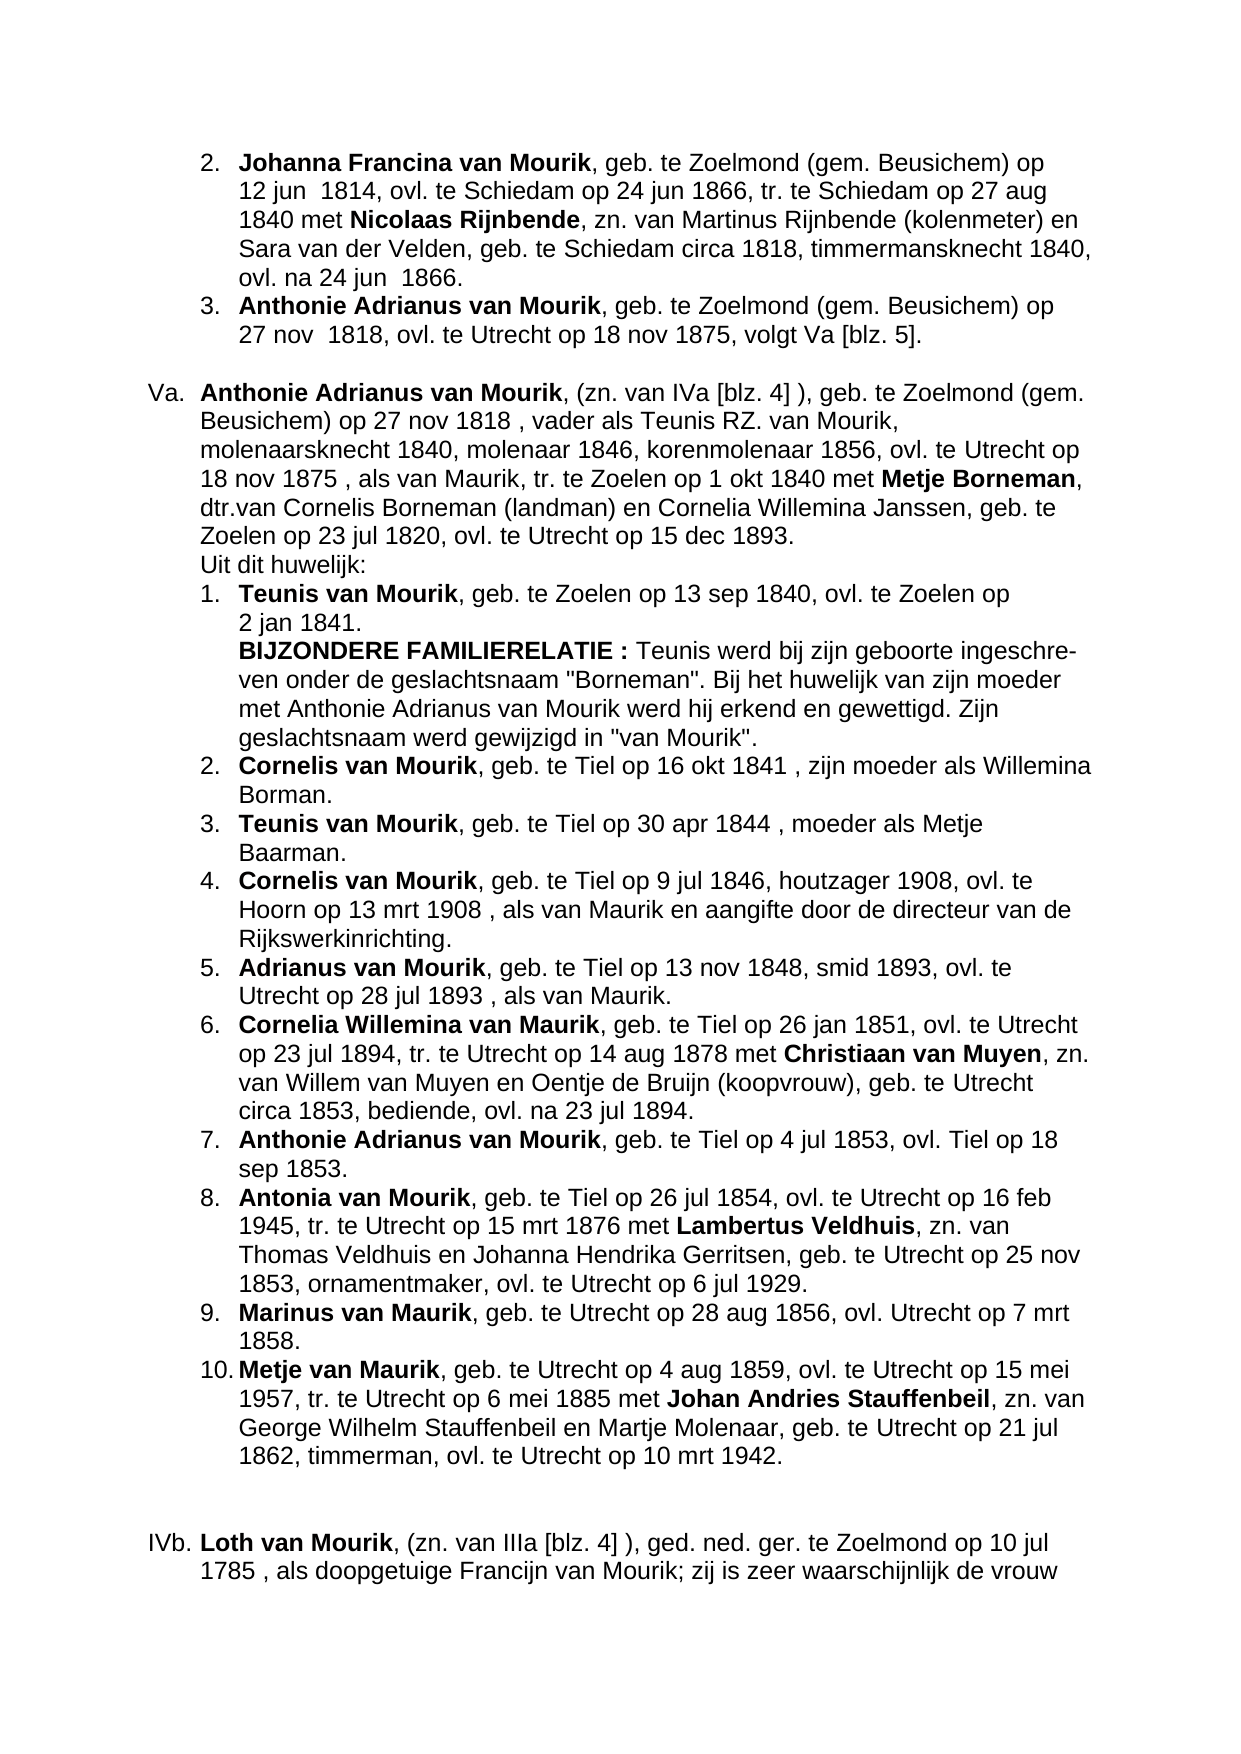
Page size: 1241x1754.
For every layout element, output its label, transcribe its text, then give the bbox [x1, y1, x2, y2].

text 5. Adrianus van Mourik, geb. te Tiel op 13 nov 1848, smid 1893, ovl. te Utrecht op 28 jul 1893 , als van Maurik. [200, 953, 1093, 1010]
text 2. Johanna Francina van Mourik, geb. te Zoelmond (gem. Beusichem) op 12 jun 1814, ovl. te Schiedam op 24 jun 1866, tr. te Schiedam op 27 aug 1840 met Nicolaas Rijnbende, zn. van Martinus Rijnbende (kolenmeter) en Sara van der Velden, geb. te Schiedam circa 1818, timmermansknecht 1840, ovl. na 24 jun 1866. [200, 148, 1093, 291]
text 8. Antonia van Mourik, geb. te Tiel op 26 jul 1854, ovl. te Utrecht op 16 feb 1945, tr. te Utrecht op 15 mrt 1876 met Lambertus Veldhuis, zn. van Thomas Veldhuis en Johanna Hendrika Gerritsen, geb. te Utrecht op 25 nov 1853, ornamentmaker, ovl. te Utrecht op 6 jul 1929. [200, 1183, 1093, 1298]
text 3. Teunis van Mourik, geb. te Tiel op 30 apr 1844 , moeder als Metje Baarman. [200, 809, 1093, 866]
text Va. Anthonie Adrianus van Mourik, (zn. van IVa [blz. 4] ), geb. te Zoelmond (gem. Beusichem) op 27 nov 1818 , vader als Teunis RZ. van Mourik, molenaarsknecht 1840, molenaar 1846, korenmolenaar 1856, ovl. te Utrecht op 18 nov 1875 , als van Maurik, tr. te Zoelen op 1 okt 1840 met Metje Borneman, dtr.van Cornelis Borneman (landman) en Cornelia Willemina Janssen, geb. te Zoelen op 23 jul 1820, ovl. te Utrecht op 15 dec 1893. [148, 378, 1093, 550]
text 9. Marinus van Maurik, geb. te Utrecht op 28 aug 1856, ovl. Utrecht op 7 mrt 1858. [200, 1298, 1093, 1355]
text 2. Cornelis van Mourik, geb. te Tiel op 16 okt 1841 , zijn moeder als Willemina Borman. [200, 751, 1093, 809]
text BIJZONDERE FAMILIERELATIE : Teunis werd bij zijn geboorte ingeschre- ven onder de geslachtsnaam "Borneman". Bij het huwelijk van zijn moeder met Anthonie Adrianus van Mourik werd hij erkend en gewettigd. Zijn geslachtsnaam werd gewijzigd in "van Mourik". [200, 636, 1093, 751]
text Uit dit huwelijk: [148, 550, 1093, 579]
text 10. Metje van Maurik, geb. te Utrecht op 4 aug 1859, ovl. te Utrecht op 15 mei 1957, tr. te Utrecht op 6 mei 1885 met Johan Andries Stauffenbeil, zn. van George Wilhelm Stauffenbeil en Martje Molenaar, geb. te Utrecht op 21 jul 1862, timmerman, ovl. te Utrecht op 10 mrt 1942. [200, 1355, 1093, 1470]
text 7. Anthonie Adrianus van Mourik, geb. te Tiel op 4 jul 1853, ovl. Tiel op 18 sep 1853. [200, 1125, 1093, 1183]
text 4. Cornelis van Mourik, geb. te Tiel op 9 jul 1846, houtzager 1908, ovl. te Hoorn op 13 mrt 1908 , als van Maurik en aangifte door de directeur van de Rijkswerkinrichting. [200, 866, 1093, 953]
text 6. Cornelia Willemina van Maurik, geb. te Tiel op 26 jan 1851, ovl. te Utrecht op 23 jul 1894, tr. te Utrecht op 14 aug 1878 met Christiaan van Muyen, zn. van Willem van Muyen en Oentje de Bruijn (koopvrouw), geb. te Utrecht circa 1853, bediende, ovl. na 23 jul 1894. [200, 1010, 1093, 1125]
text 1. Teunis van Mourik, geb. te Zoelen op 13 sep 1840, ovl. te Zoelen op 2 jan 1841. [200, 579, 1093, 636]
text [148, 1528, 1093, 1585]
text 3. Anthonie Adrianus van Mourik, geb. te Zoelmond (gem. Beusichem) op 27 nov 1818, ovl. te Utrecht op 18 nov 1875, volgt Va [blz. 5]. [200, 291, 1093, 349]
